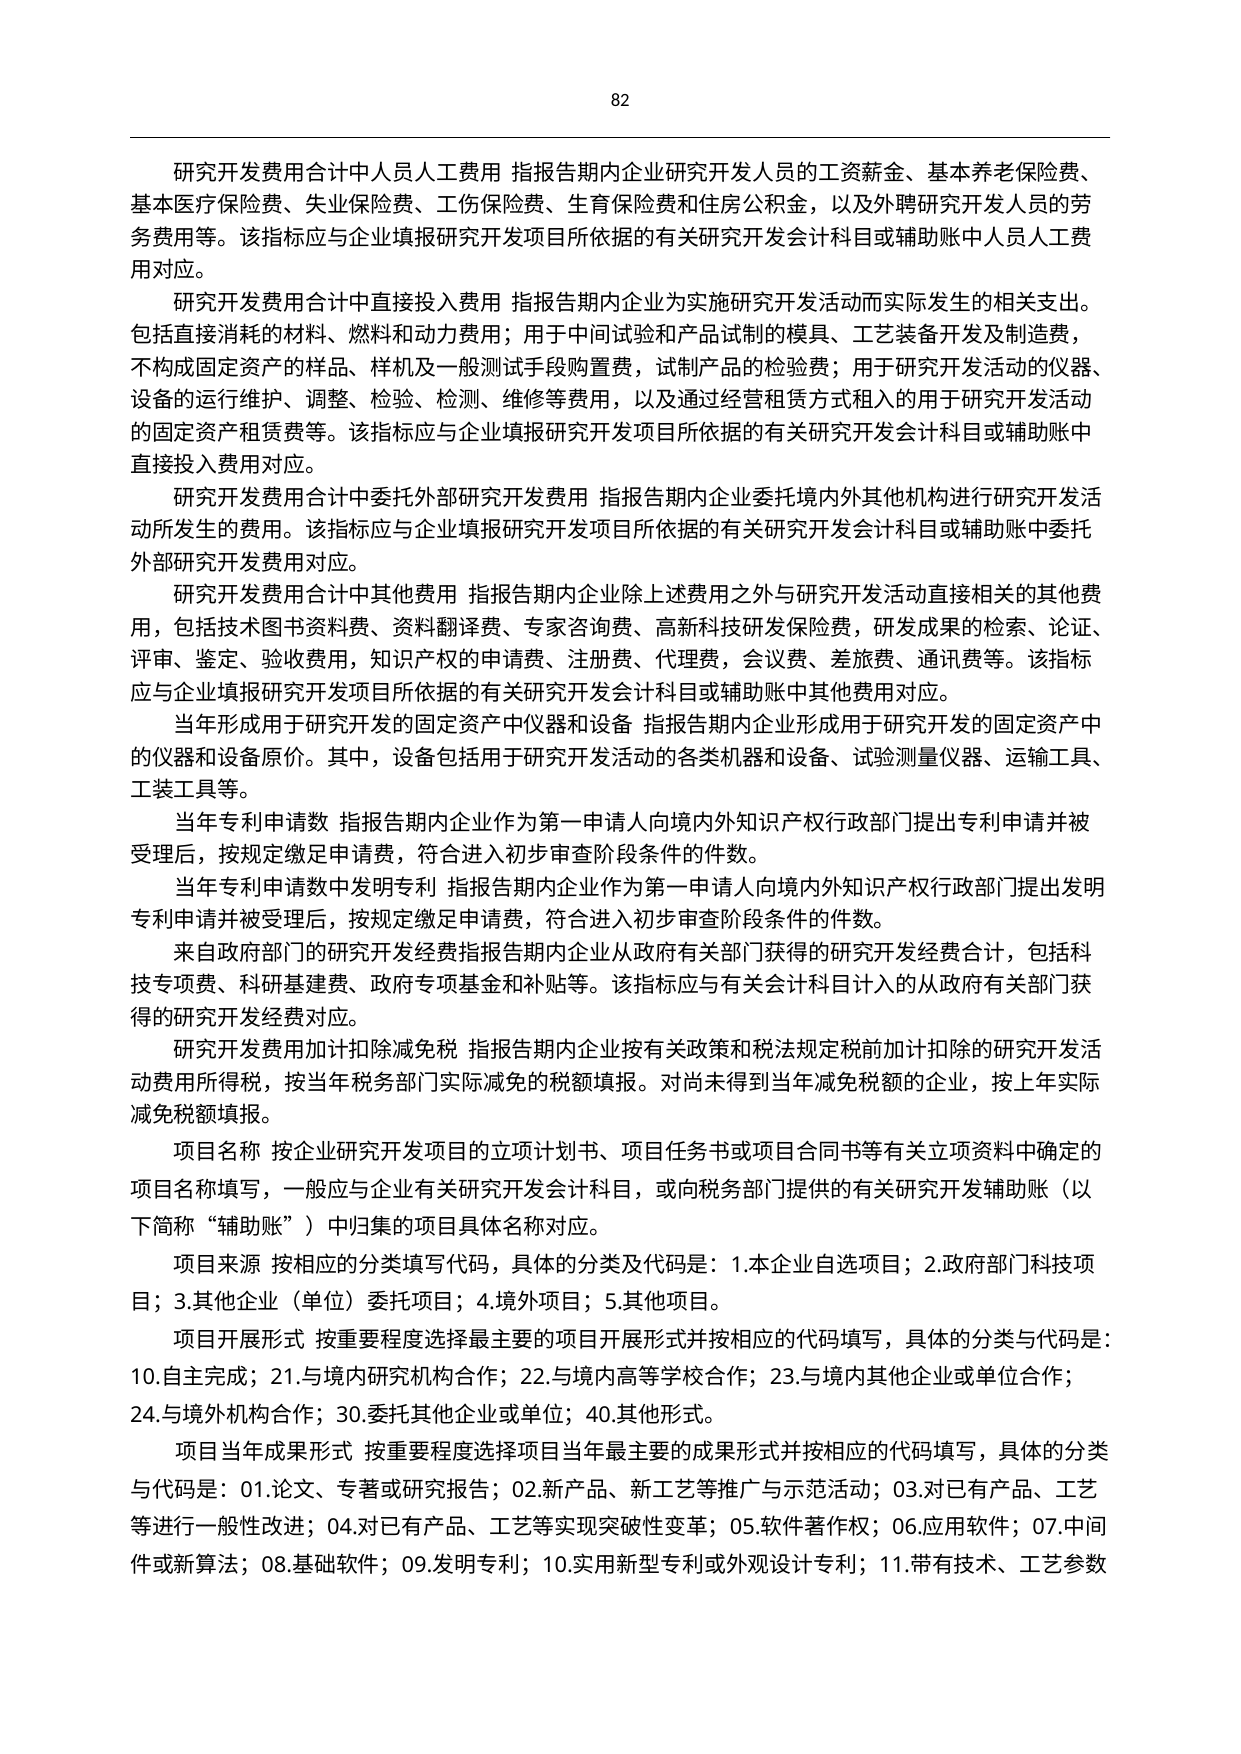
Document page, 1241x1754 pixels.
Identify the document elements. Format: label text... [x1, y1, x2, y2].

text 研究开发费用合计中直接投入费用 指报告期内企业为实施研究开发活动而实际发生的相关支出。包括直接消耗的材料、燃料和动力费用；用于中间试验和产品试制的模具、工艺装备开发及制造费，不构成固定资产的样品、样机及一般测试手段购置费，试制产品的检验费；用于研究开发活动的仪器、设备的运行维护、调整、检验、检测、维修等费用，以及通过经营租赁方式租入的用于研究开发活动的固定资产租赁费等。该指标应与企业填报研究开发项目所依据的有关研究开发会计科目或辅助账中直接投入费用对应。 [130, 284, 1110, 479]
text 项目来源 按相应的分类填写代码，具体的分类及代码是：1.本企业自选项目；2.政府部门科技项目；3.其他企业（单位）委托项目；4.境外项目；5.其他项目。 [130, 1242, 1110, 1317]
text 项目开展形式 按重要程度选择最主要的项目开展形式并按相应的代码填写，具体的分类与代码是：10.自主完成；21.与境内研究机构合作；22.与境内高等学校合作；23.与境内其他企业或单位合作；24.与境外机构合作；30.委托其他企业或单位；40.其他形式。 [130, 1317, 1110, 1429]
text 来自政府部门的研究开发经费指报告期内企业从政府有关部门获得的研究开发经费合计，包括科技专项费、科研基建费、政府专项基金和补贴等。该指标应与有关会计科目计入的从政府有关部门获得的研究开发经费对应。 [130, 934, 1110, 1032]
text 项目名称 按企业研究开发项目的立项计划书、项目任务书或项目合同书等有关立项资料中确定的项目名称填写，一般应与企业有关研究开发会计科目，或向税务部门提供的有关研究开发辅助账（以下简称“辅助账”）中归集的项目具体名称对应。 [130, 1129, 1110, 1242]
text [130, 1429, 1110, 1579]
text 研究开发费用合计中其他费用 指报告期内企业除上述费用之外与研究开发活动直接相关的其他费用，包括技术图书资料费、资料翻译费、专家咨询费、高新科技研发保险费，研发成果的检索、论证、评审、鉴定、验收费用，知识产权的申请费、注册费、代理费，会议费、差旅费、通讯费等。该指标应与企业填报研究开发项目所依据的有关研究开发会计科目或辅助账中其他费用对应。 [130, 577, 1110, 707]
text 研究开发费用合计中委托外部研究开发费用 指报告期内企业委托境内外其他机构进行研究开发活动所发生的费用。该指标应与企业填报研究开发项目所依据的有关研究开发会计科目或辅助账中委托外部研究开发费用对应。 [130, 479, 1110, 577]
text 当年专利申请数 指报告期内企业作为第一申请人向境内外知识产权行政部门提出专利申请并被受理后，按规定缴足申请费，符合进入初步审查阶段条件的件数。 [130, 804, 1110, 869]
text 研究开发费用加计扣除减免税 指报告期内企业按有关政策和税法规定税前加计扣除的研究开发活动费用所得税，按当年税务部门实际减免的税额填报。对尚未得到当年减免税额的企业，按上年实际减免税额填报。 [130, 1032, 1110, 1129]
text 当年专利申请数中发明专利 指报告期内企业作为第一申请人向境内外知识产权行政部门提出发明专利申请并被受理后，按规定缴足申请费，符合进入初步审查阶段条件的件数。 [130, 869, 1110, 934]
text 研究开发费用合计中人员人工费用 指报告期内企业研究开发人员的工资薪金、基本养老保险费、基本医疗保险费、失业保险费、工伤保险费、生育保险费和住房公积金，以及外聘研究开发人员的劳务费用等。该指标应与企业填报研究开发项目所依据的有关研究开发会计科目或辅助账中人员人工费用对应。 [130, 154, 1110, 284]
text 当年形成用于研究开发的固定资产中仪器和设备 指报告期内企业形成用于研究开发的固定资产中的仪器和设备原价。其中，设备包括用于研究开发活动的各类机器和设备、试验测量仪器、运输工具、工装工具等。 [130, 707, 1110, 804]
